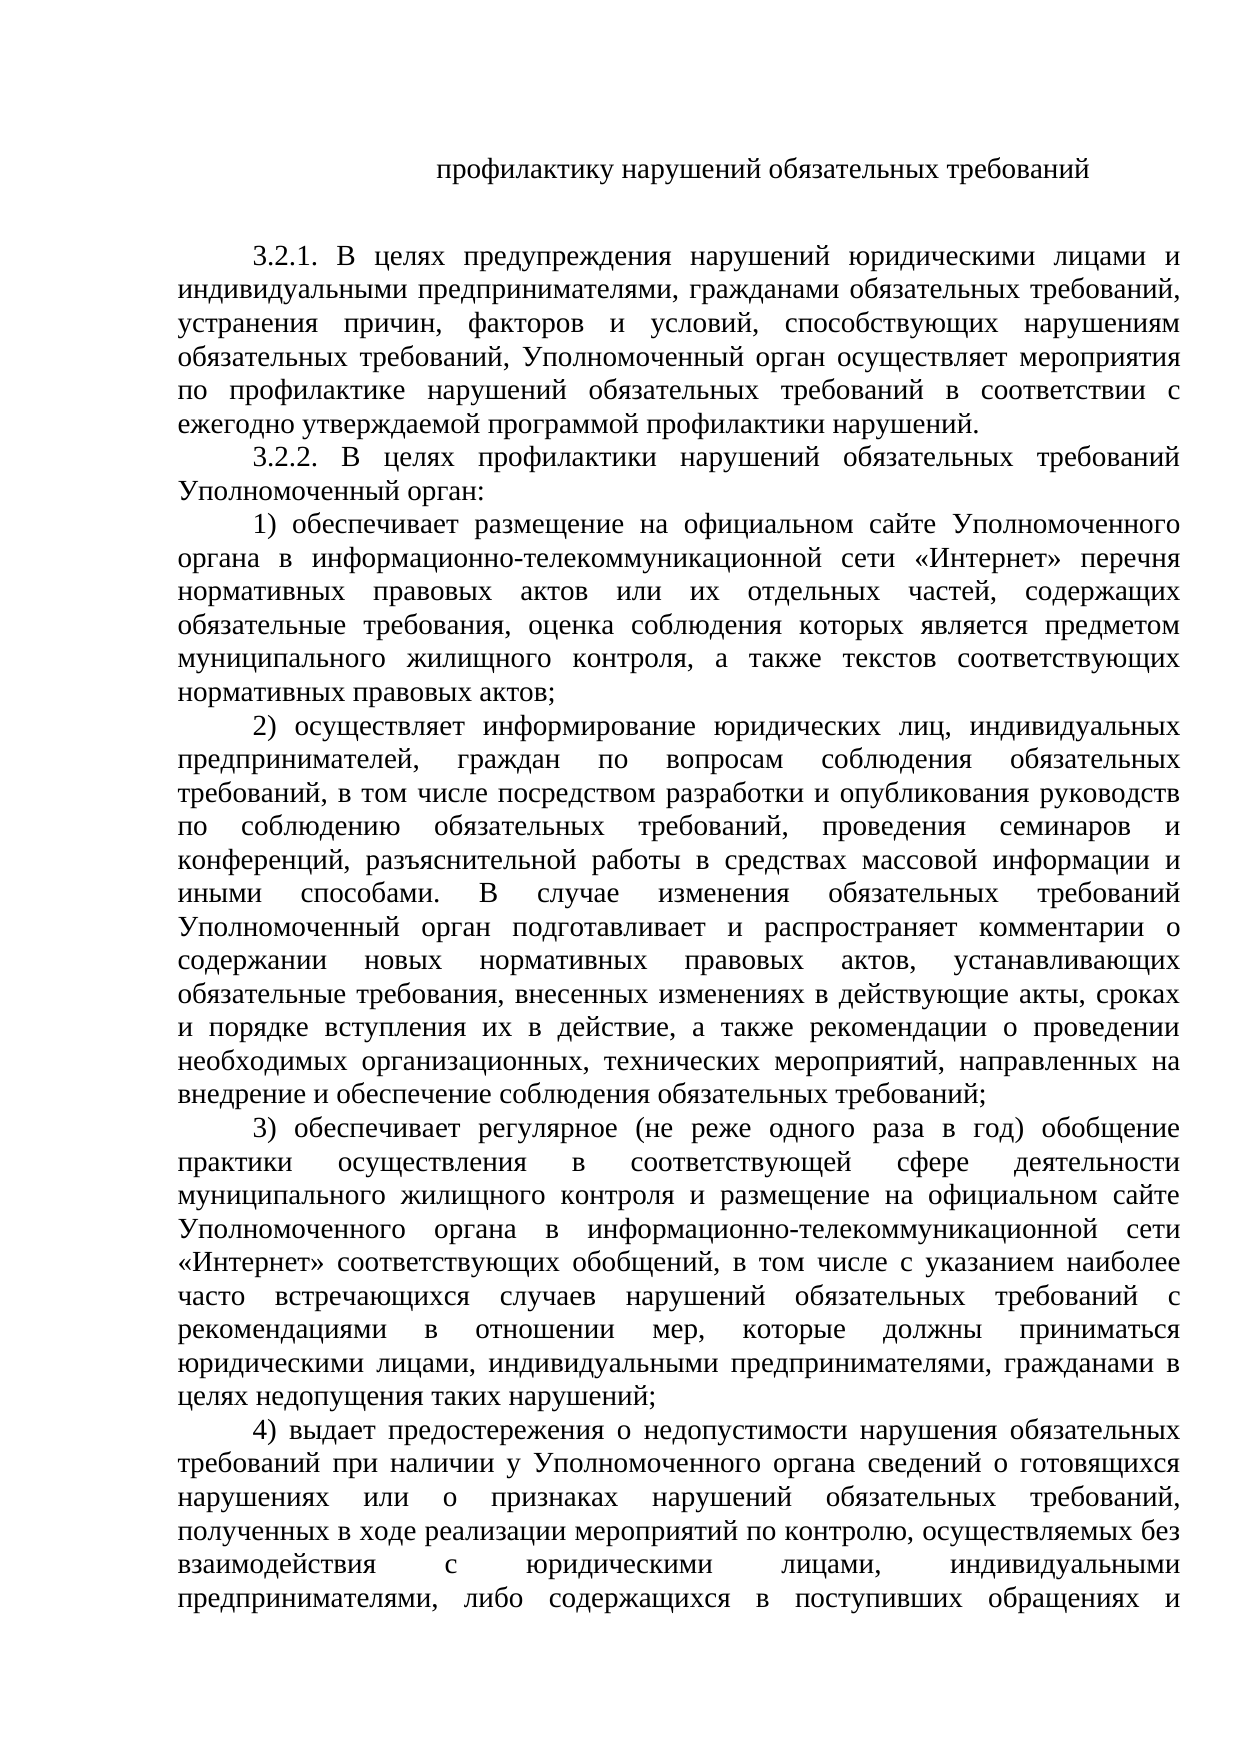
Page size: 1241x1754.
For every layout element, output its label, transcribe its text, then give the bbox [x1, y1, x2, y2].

text 3.2.2. В целях профилактики нарушений обязательных требований Уполномоченный орган: [177, 439, 1181, 506]
text 1) обеспечивает размещение на официальном сайте Уполномоченного органа в информационно-телекоммуникационной сети «Интернет» перечня нормативных правовых актов или их отдельных частей, содержащих обязательные требования, оценка соблюдения которых является предметом муниципального жилищного контроля, а также текстов соответствующих нормативных правовых актов; [177, 506, 1181, 708]
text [252, 152, 1181, 185]
text 3) обеспечивает регулярное (не реже одного раза в год) обобщение практики осуществления в соответствующей сфере деятельности муниципального жилищного контроля и размещение на официальном сайте Уполномоченного органа в информационно-телекоммуникационной сети «Интернет» соответствующих обобщений, в том числе с указанием наиболее часто встречающихся случаев нарушений обязательных требований с рекомендациями в отношении мер, которые должны приниматься юридическими лицами, индивидуальными предпринимателями, гражданами в целях недопущения таких нарушений; [177, 1110, 1181, 1412]
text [177, 1412, 1181, 1613]
text 2) осуществляет информирование юридических лиц, индивидуальных предпринимателей, граждан по вопросам соблюдения обязательных требований, в том числе посредством разработки и опубликования руководств по соблюдению обязательных требований, проведения семинаров и конференций, разъяснительной работы в средствах массовой информации и иными способами. В случае изменения обязательных требований Уполномоченный орган подготавливает и распространяет комментарии о содержании новых нормативных правовых актов, устанавливающих обязательные требования, внесенных изменениях в действующие акты, сроках и порядке вступления их в действие, а также рекомендации о проведении необходимых организационных, технических мероприятий, направленных на внедрение и обеспечение соблюдения обязательных требований; [177, 708, 1181, 1110]
text 3.2.1. В целях предупреждения нарушений юридическими лицами и индивидуальными предпринимателями, гражданами обязательных требований, устранения причин, факторов и условий, способствующих нарушениям обязательных требований, Уполномоченный орган осуществляет мероприятия по профилактике нарушений обязательных требований в соответствии с ежегодно утверждаемой программой профилактики нарушений. [177, 238, 1181, 439]
